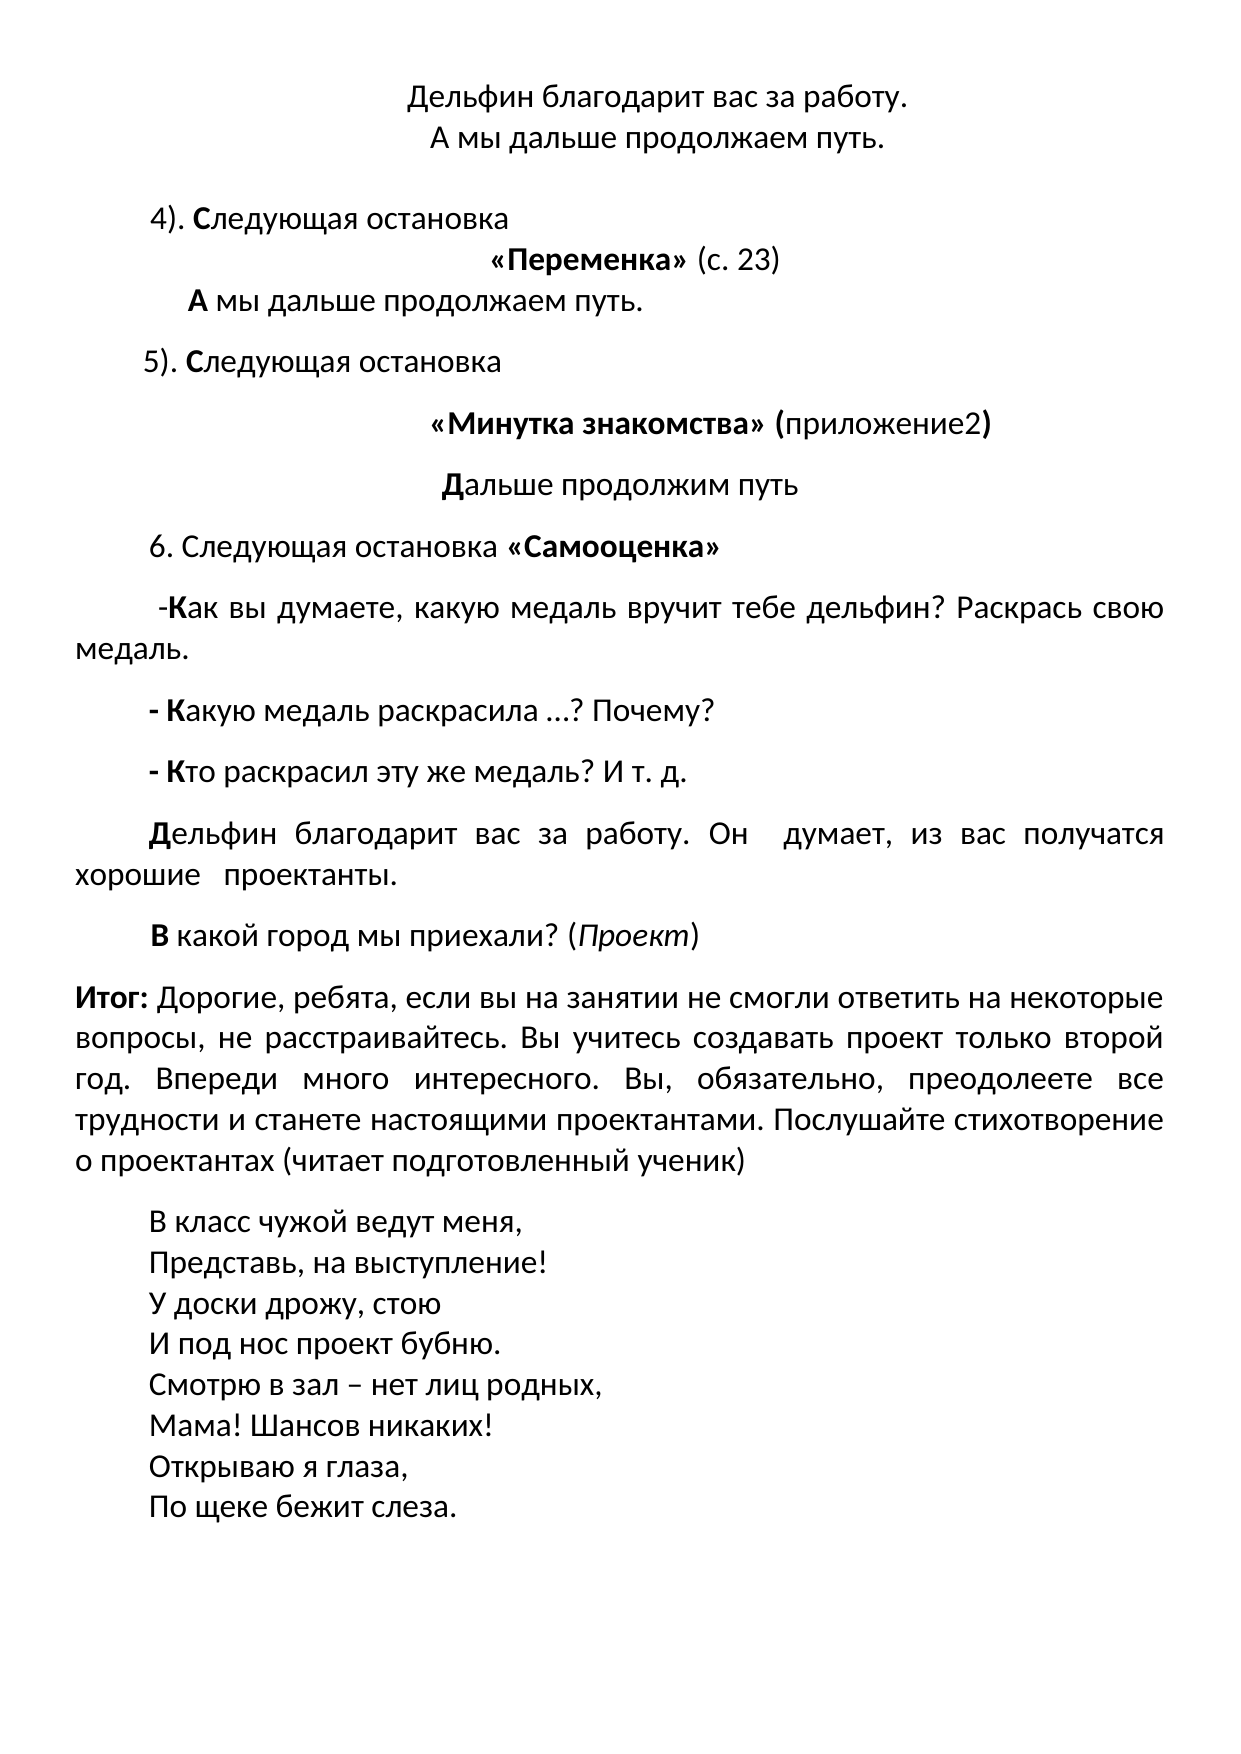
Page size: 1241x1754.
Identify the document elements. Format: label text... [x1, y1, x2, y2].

text И под нос проект бубню. [75, 1322, 1165, 1363]
text -Как вы думаете, какую медаль вручит тебе дельфин? Раскрась свою медаль. [75, 586, 1165, 668]
text - Кто раскрасил эту же медаль? И т. д. [75, 750, 1165, 791]
text У доски дрожу, стою [75, 1282, 1165, 1322]
text - Какую медаль раскрасила …? Почему? [75, 689, 1165, 729]
text В какой город мы приехали? (Проект) [75, 914, 1165, 955]
text В класс чужой ведут меня, [75, 1200, 1165, 1241]
text «Минутка знакомства» (приложение2) [75, 402, 1165, 442]
list 4). Следующая остановка [150, 197, 1165, 238]
text Дельфин благодарит вас за работу. Он думает, из вас получатся хорошие проектанты. [75, 812, 1165, 893]
list А мы дальше продолжаем путь. [150, 116, 1165, 156]
text Открываю я глаза, [75, 1444, 1165, 1485]
list А мы дальше продолжаем путь. [150, 279, 1165, 319]
text Представь, на выступление! [75, 1241, 1165, 1282]
text Дальше продолжим путь [75, 463, 1165, 504]
text 5). Следующая остановка [75, 340, 1165, 381]
list «Переменка» (с. 23) [150, 238, 1165, 279]
list Дельфин благодарит вас за работу. [150, 75, 1165, 116]
text Итог: Дорогие, ребята, если вы на занятии не смогли ответить на некоторые вопросы, не расстраивайтесь. Вы учитесь создавать проект только второй год. Впереди много интересного. Вы, обязательно, преодолеете все трудности и станете настоящими проектантами. Послушайте стихотворение о проектантах (читает подготовленный ученик) [75, 976, 1165, 1179]
text 6. Следующая остановка «Самооценка» [75, 525, 1165, 566]
text Мама! Шансов никаких! [75, 1404, 1165, 1444]
text Смотрю в зал – нет лиц родных, [75, 1363, 1165, 1404]
text По щеке бежит слеза. [75, 1485, 1165, 1526]
